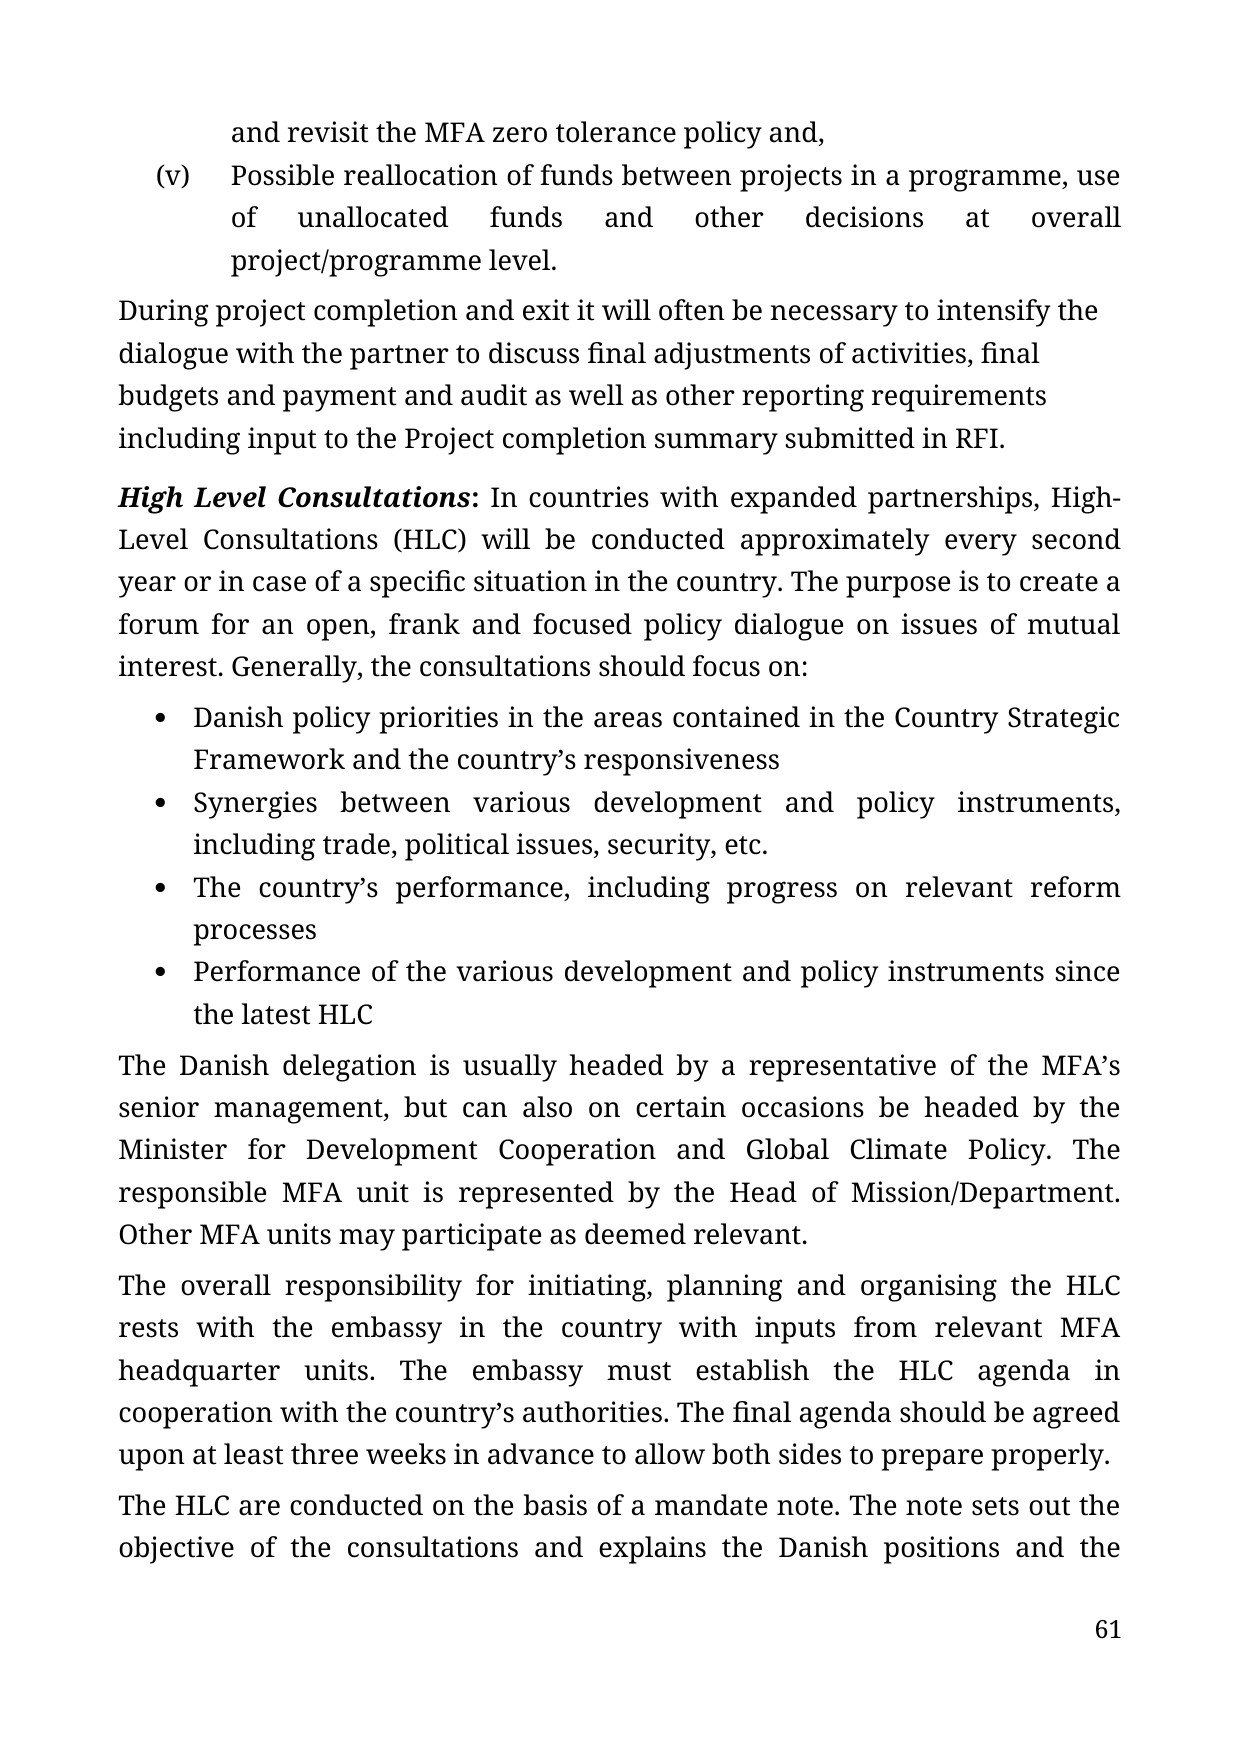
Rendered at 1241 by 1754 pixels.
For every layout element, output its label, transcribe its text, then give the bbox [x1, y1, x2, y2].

text High Level Consultations: In countries with expanded partnerships, High-Level Consultations (HLC) will be conducted approximately every second year or in case of a specific situation in the country. The purpose is to create a forum for an open, frank and focused policy dialogue on issues of mutual interest. Generally, the consultations should focus on: [118, 478, 1122, 684]
list Possible reallocation of funds between projects in a programme, use of unallocated funds and other decisions at overall project/programme level. [156, 156, 1122, 278]
text During project completion and exit it will often be necessary to intensify the dialogue with the partner to discuss final adjustments of activities, final budgets and payment and audit as well as other reporting requirements including input to the Project completion summary submitted in RFI. [118, 292, 1122, 456]
list Performance of the various development and policy instruments since the latest HLC [156, 953, 1122, 1032]
list The country’s performance, including progress on relevant reform processes [156, 868, 1122, 947]
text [118, 1487, 1122, 1566]
list Synergies between various development and policy instruments, including trade, political issues, security, etc. [156, 783, 1122, 862]
list Danish policy priorities in the areas contained in the Country Strategic Framework and the country’s responsiveness [156, 698, 1122, 778]
text The Danish delegation is usually headed by a representative of the MFA’s senior management, but can also on certain occasions be headed by the Minister for Development Cooperation and Global Climate Policy. The responsible MFA unit is represented by the Head of Mission/Department. Other MFA units may participate as deemed relevant. [118, 1046, 1122, 1252]
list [156, 114, 1122, 151]
text The overall responsibility for initiating, planning and organising the HLC rests with the embassy in the country with inputs from relevant MFA headquarter units. The embassy must establish the HLC agenda in cooperation with the country’s authorities. The final agenda should be agreed upon at least three weeks in advance to allow both sides to prepare properly. [118, 1266, 1122, 1473]
